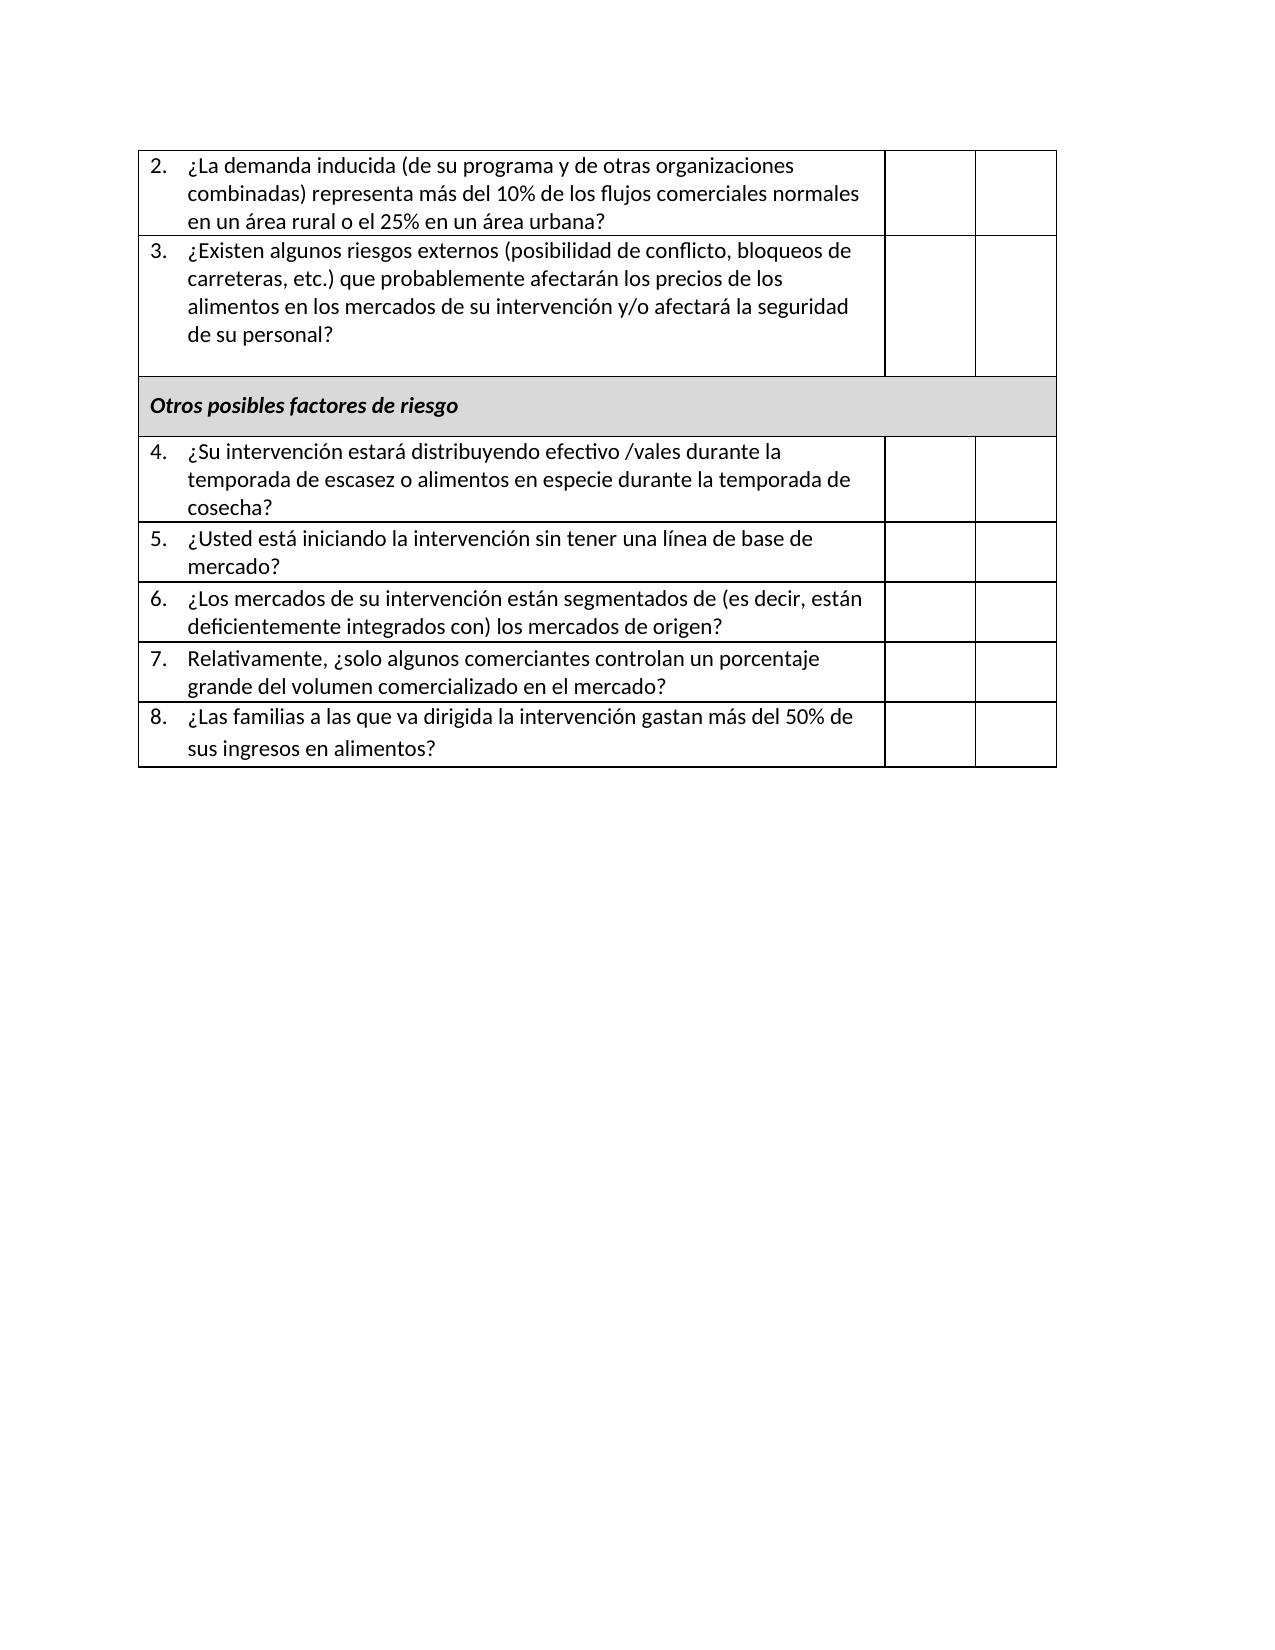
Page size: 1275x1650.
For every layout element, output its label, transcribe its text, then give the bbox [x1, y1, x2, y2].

table_cell [886, 643, 975, 701]
table_cell ¿Usted está iniciando la intervención sin tener una línea de base de mercado? [139, 523, 884, 581]
table_cell [976, 236, 1056, 376]
table_cell [886, 151, 975, 235]
table_cell ¿Las familias a las que va dirigida la intervención gastan más del 50% de sus ingresos en alimentos? [139, 703, 884, 766]
table_cell Otros posibles factores de riesgo [139, 377, 1056, 436]
table_cell [976, 523, 1056, 581]
table_cell [976, 643, 1056, 701]
table_cell ¿Existen algunos riesgos externos (posibilidad de conflicto, bloqueos de carreteras, etc.) que probablemente afectarán los precios de los alimentos en los mercados de su intervención y/o afectará la seguridad de su personal? [139, 236, 884, 376]
table_cell ¿La demanda inducida (de su programa y de otras organizaciones combinadas) representa más del 10% de los flujos comerciales normales en un área rural o el 25% en un área urbana? [139, 151, 884, 235]
table_cell [886, 523, 975, 581]
table_cell [886, 703, 975, 766]
table_cell ¿Los mercados de su intervención están segmentados de (es decir, están deficientemente integrados con) los mercados de origen? [139, 583, 884, 641]
table_cell Relativamente, ¿solo algunos comerciantes controlan un porcentaje grande del volumen comercializado en el mercado? [139, 643, 884, 701]
table_cell [886, 583, 975, 641]
table_cell [976, 583, 1056, 641]
table_cell [886, 437, 975, 521]
table_cell ¿Su intervención estará distribuyendo efectivo /vales durante la temporada de escasez o alimentos en especie durante la temporada de cosecha? [139, 437, 884, 521]
table_cell [886, 236, 975, 376]
table_cell [976, 703, 1056, 766]
table_cell [976, 151, 1056, 235]
table_cell [976, 437, 1056, 521]
